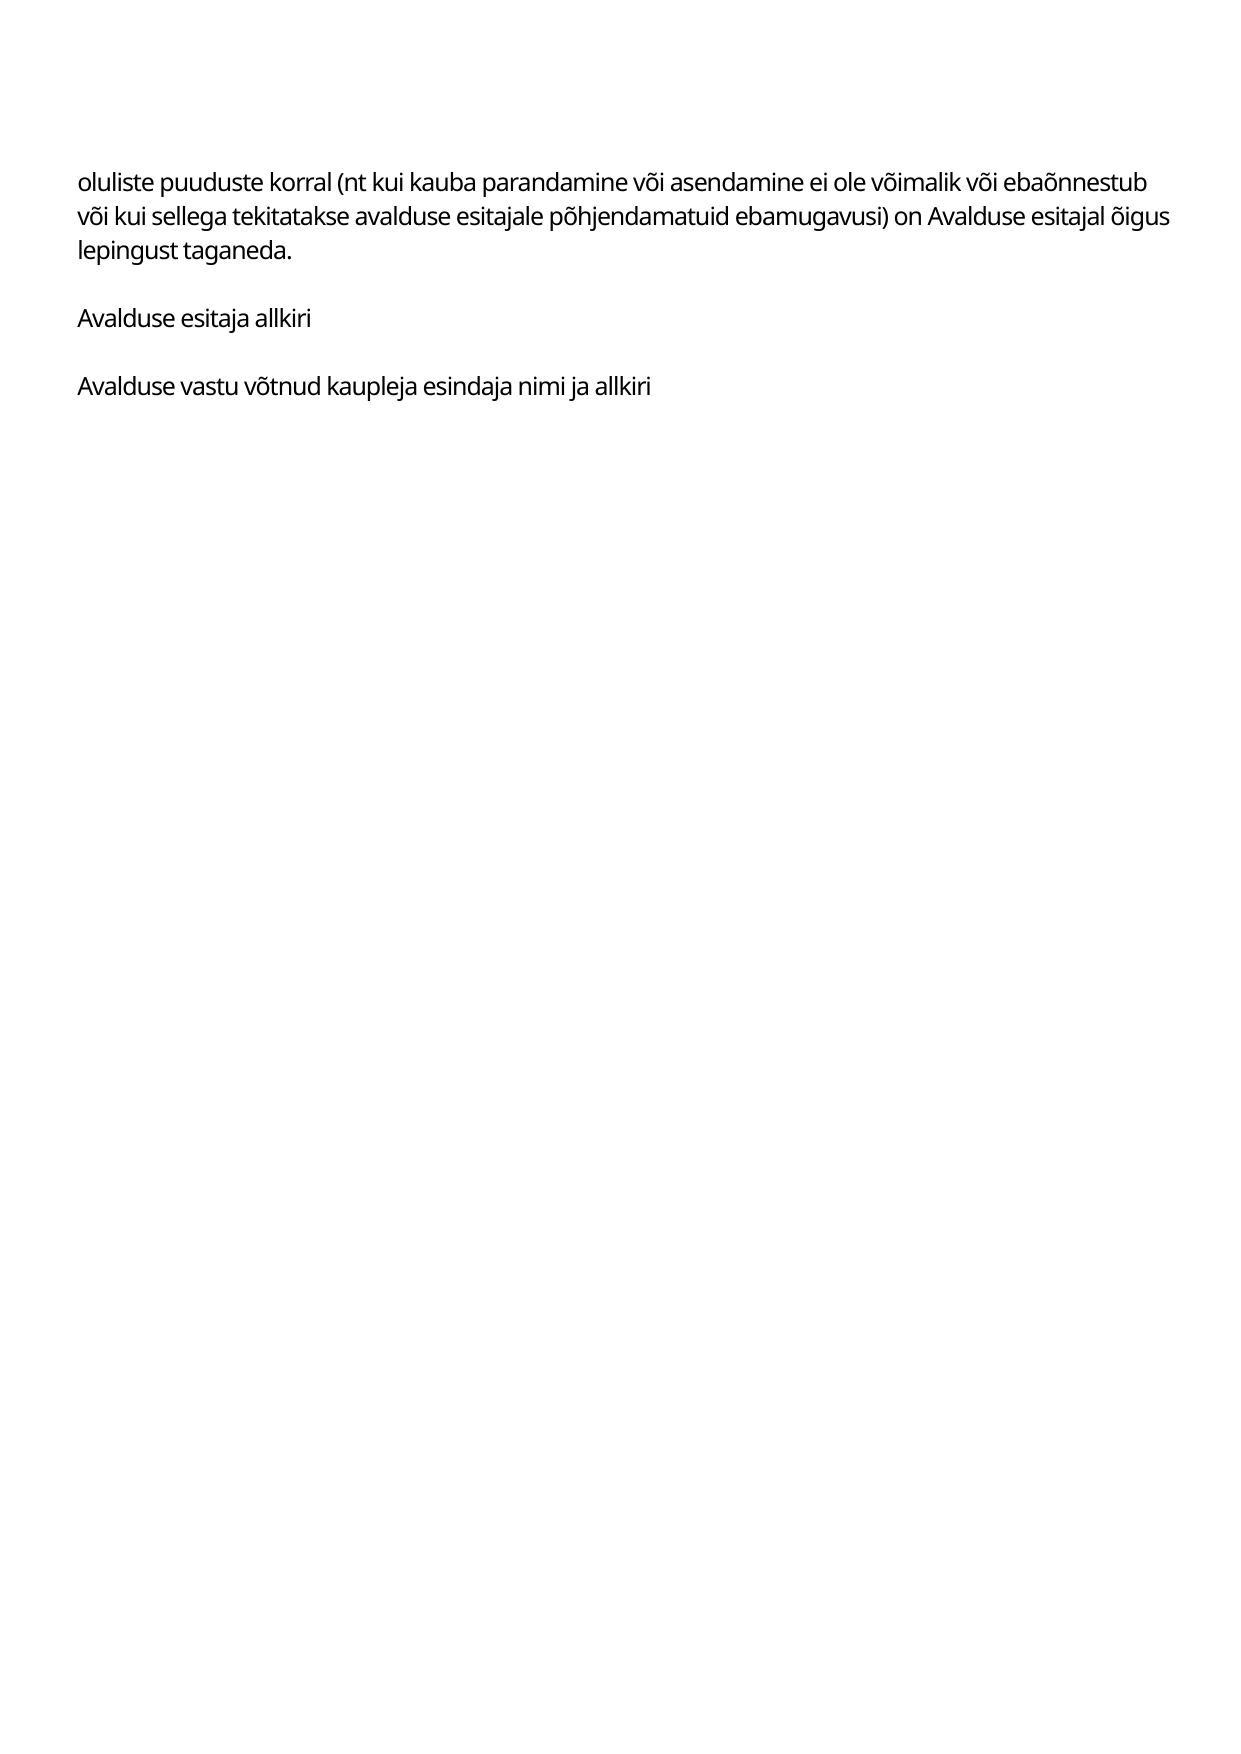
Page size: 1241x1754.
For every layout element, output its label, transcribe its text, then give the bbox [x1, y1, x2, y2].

title oluliste puuduste korral (nt kui kauba parandamine või asendamine ei ole võimalik või ebaõnnestub või kui sellega tekitatakse avalduse esitajale põhjendamatuid ebamugavusi) on Avalduse esitajal õigus lepingust taganeda. [77, 164, 1184, 267]
title Avalduse vastu võtnud kaupleja esindaja nimi ja allkiri [77, 369, 1184, 403]
title Avalduse esitaja allkiri [77, 301, 1184, 335]
